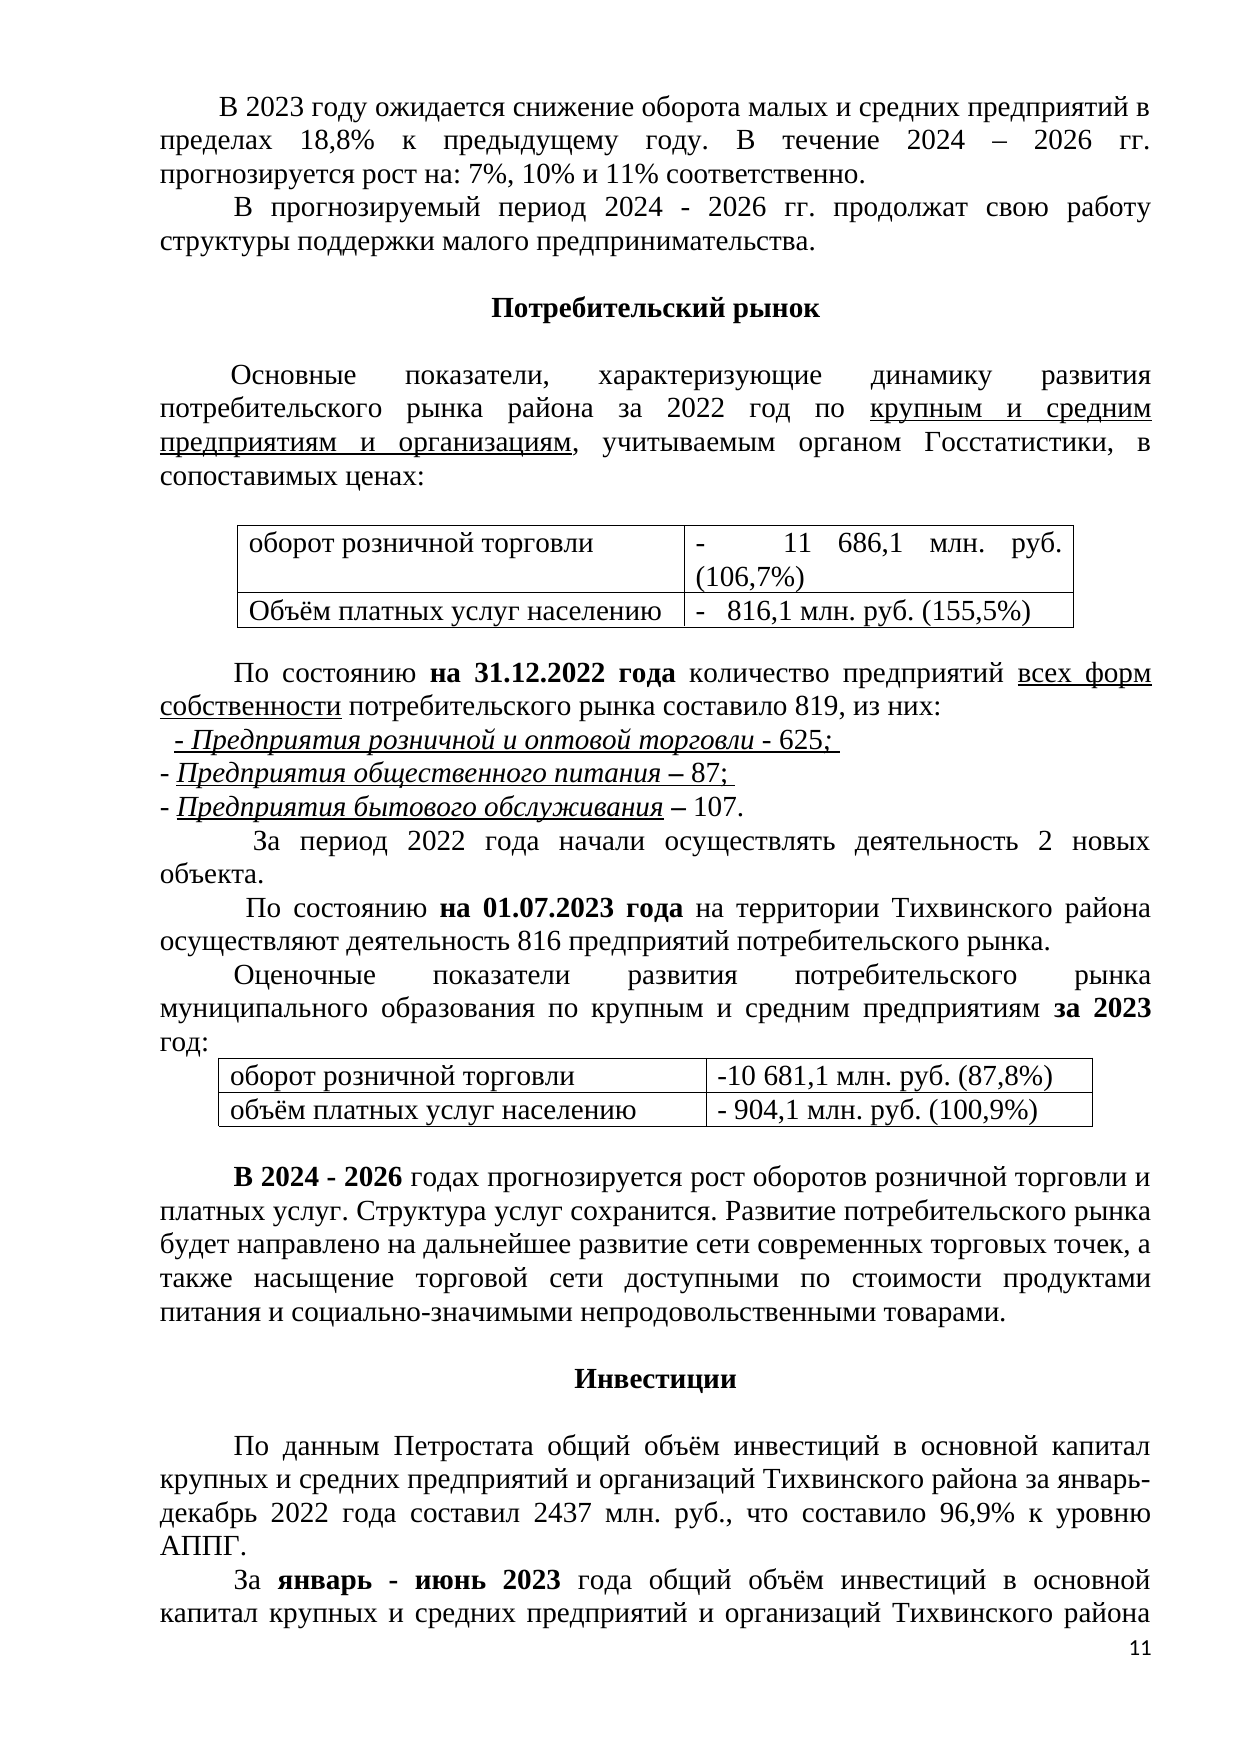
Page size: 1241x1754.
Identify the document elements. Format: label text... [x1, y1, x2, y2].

table_header - 11 686,1 млн. руб. (106,7%) [685, 526, 1073, 592]
text - Предприятия общественного питания – 87; [159, 756, 1152, 789]
text Потребительский рынок [159, 290, 1152, 323]
table_header оборот розничной торговли [219, 1059, 706, 1091]
text По состоянию на 01.07.2023 года на территории Тихвинского района осуществляют деятельность 816 предприятий потребительского рынка. [159, 890, 1152, 957]
table_header оборот розничной торговли [238, 526, 684, 592]
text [159, 1562, 1152, 1629]
text В прогнозируемый период 2024 - 2026 гг. продолжат свою работу структуры поддержки малого предпринимательства. [159, 189, 1152, 256]
text Основные показатели, характеризующие динамику развития потребительского рынка района за 2022 год по крупным и средним предприятиям и организациям, учитываемым органом Госстатистики, в сопоставимых ценах: [159, 357, 1152, 491]
table_cell объём платных услуг населению [219, 1093, 706, 1126]
text За период 2022 года начали осуществлять деятельность 2 новых объекта. [159, 823, 1152, 890]
text По состоянию на 31.12.2022 года количество предприятий всех форм собственности потребительского рынка составило 819, из них: [159, 655, 1152, 722]
text - Предприятия розничной и оптовой торговли - 625; [159, 722, 1152, 756]
table_cell - 816,1 млн. руб. (155,5%) [685, 593, 1073, 626]
table_cell - 904,1 млн. руб. (100,9%) [707, 1093, 1092, 1126]
text В 2023 году ожидается снижение оборота малых и средних предприятий в пределах 18,8% к предыдущему году. В течение 2024 – 2026 гг. прогнозируется рост на: 7%, 10% и 11% соответственно. [159, 89, 1152, 189]
text Оценочные показатели развития потребительского рынка муниципального образования по крупным и средним предприятиям за 2023 год: [159, 957, 1152, 1057]
table_header -10 681,1 млн. руб. (87,8%) [707, 1059, 1092, 1091]
text - Предприятия бытового обслуживания – 107. [159, 789, 1152, 823]
text Инвестиции [159, 1361, 1152, 1394]
table_cell Объём платных услуг населению [238, 593, 684, 626]
text По данным Петростата общий объём инвестиций в основной капитал крупных и средних предприятий и организаций Тихвинского района за январь-декабрь 2022 года составил 2437 млн. руб., что составило 96,9% к уровню АППГ. [159, 1428, 1152, 1562]
text В 2024 - 2026 годах прогнозируется рост оборотов розничной торговли и платных услуг. Структура услуг сохранится. Развитие потребительского рынка будет направлено на дальнейшее развитие сети современных торговых точек, а также насыщение торговой сети доступными по стоимости продуктами питания и социально-значимыми непродовольственными товарами. [159, 1159, 1152, 1327]
